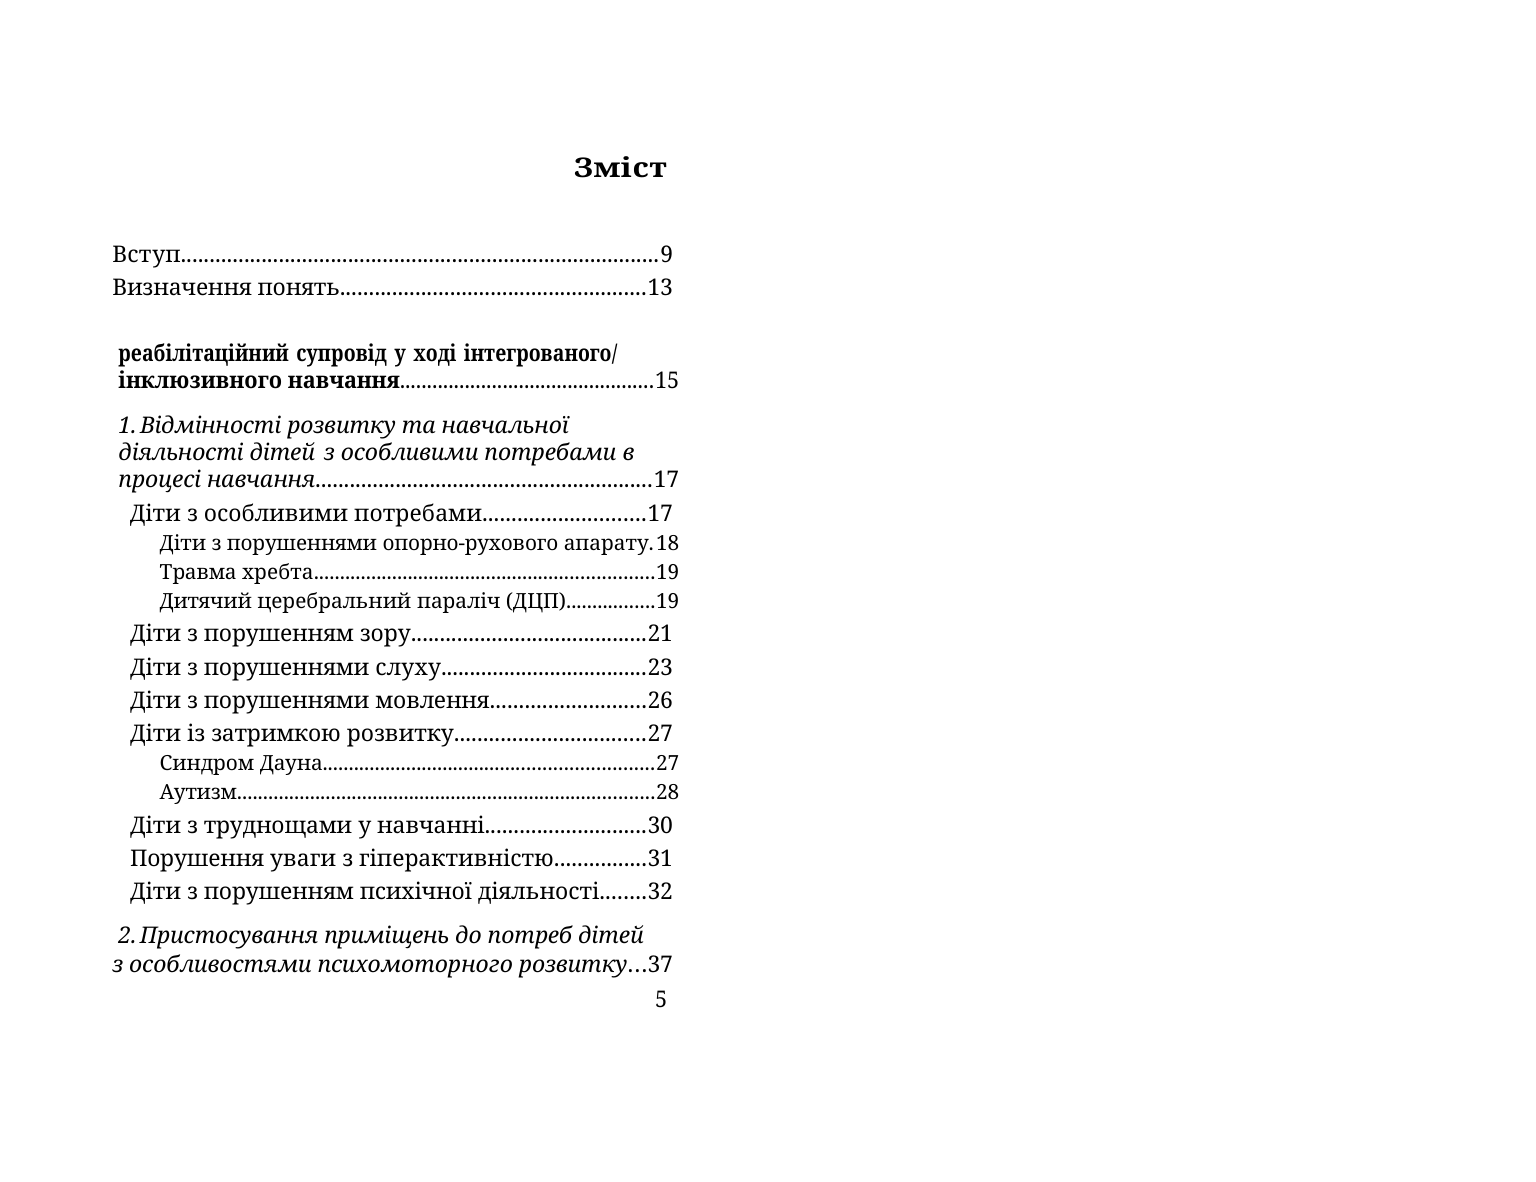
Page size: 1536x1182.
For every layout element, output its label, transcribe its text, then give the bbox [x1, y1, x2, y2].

text Діти із затримкою розвитку 27 [124, 717, 678, 748]
text Діти з порушенням зору 21 [124, 617, 678, 648]
list Відмінності розвитку та навчальної діяльності дітей з особливими потребами в процесі навчання 17 [118, 412, 667, 493]
text з особливостями психомоторного розвитку 37 [106, 949, 678, 978]
text Визначення понять 13 [106, 271, 678, 303]
text Травма хребта 19 [159, 557, 678, 585]
text Діти з особливими потребами 17 [124, 497, 678, 528]
text Дитячий церебральний параліч (ДЦП) 19 [159, 586, 678, 614]
text Аутизм 28 [159, 777, 678, 806]
subtitle Зміст [106, 149, 667, 186]
text Діти з порушенням психічної діяльності 32 [124, 875, 678, 907]
text Синдром Дауна 27 [159, 748, 678, 777]
text 5 [106, 983, 667, 1014]
text Діти з порушеннями опорно-рухового апарату 18 [159, 528, 678, 556]
text Порушення уваги з гіперактивністю 31 [124, 842, 678, 873]
list Пристосування приміщень до потреб дітей [118, 920, 678, 949]
text Діти з порушеннями слуху 23 [124, 651, 678, 682]
text реабілітаційний супровід у ході інтегрованого/ інклюзивного навчання 15 [118, 340, 667, 394]
text Діти з порушеннями мовлення 26 [124, 684, 678, 715]
text Діти з труднощами у навчанні 30 [124, 809, 678, 840]
text Вступ 9 [106, 238, 678, 269]
